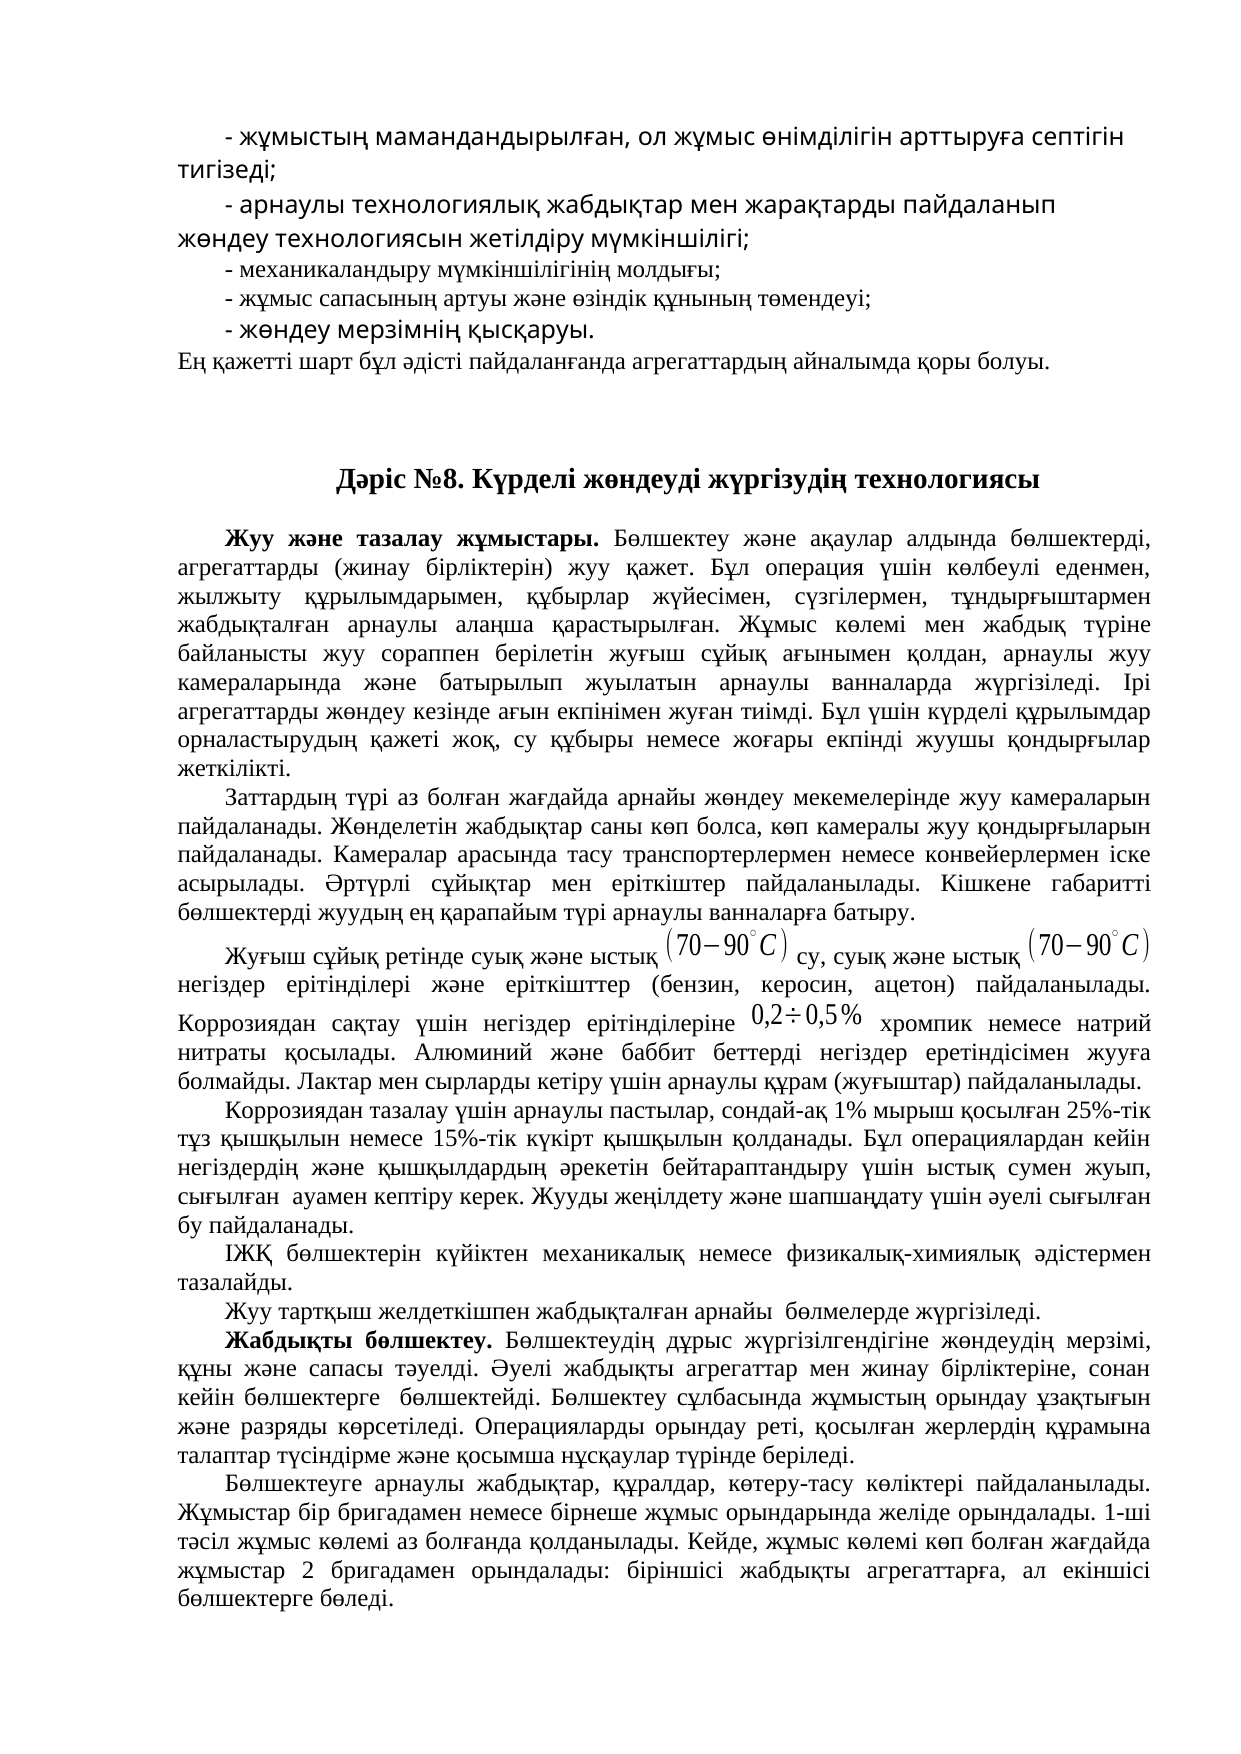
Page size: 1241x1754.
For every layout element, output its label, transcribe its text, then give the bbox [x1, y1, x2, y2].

text Жуу тартқыш желдеткішпен жабдықталған арнайы бөлмелерде жүргізіледі. [177, 1296, 1152, 1325]
text Жуу және тазалау жұмыстары. Бөлшектеу және ақаулар алдында бөлшектерді, агрегаттарды (жинау бірліктерін) жуу қажет. Бұл операция үшін көлбеулі еденмен, жылжыту құрылымдарымен, құбырлар жүйесімен, сүзгілермен, тұндырғыштармен жабдықталған арнаулы алаңша қарастырылған. Жұмыс көлемі мен жабдық түріне байланысты жуу сораппен берілетін жуғыш сұйық ағынымен қолдан, арнаулы жуу камераларында және батырылып жуылатын арнаулы ванналарда жүргізіледі. Ірі агрегаттарды жөндеу кезінде ағын екпінімен жуған тиімді. Бұл үшін күрделі құрылымдар орналастырудың қажеті жоқ, су құбыры немесе жоғары екпінді жуушы қондырғылар жеткілікті. [177, 523, 1152, 782]
text Бөлшектеуге арнаулы жабдықтар, құралдар, көтеру-тасу көліктері пайдаланылады. Жұмыстар бір бригадамен немесе бірнеше жұмыс орындарында желіде орындалады. 1-ші тәсіл жұмыс көлемі аз болғанда қолданылады. Кейде, жұмыс көлемі көп болған жағдайда жұмыстар 2 бригадамен орындалады: біріншісі жабдықты агрегаттарға, ал екіншісі бөлшектерге бөледі. [177, 1468, 1152, 1612]
text ІЖҚ бөлшектерін күйіктен механикалық немесе физикалық-химиялық әдістермен тазалайды. [177, 1238, 1152, 1296]
text Заттардың түрі аз болған жағдайда арнайы жөндеу мекемелерінде жуу камераларын пайдаланады. Жөнделетін жабдықтар саны көп болса, көп камералы жуу қондырғыларын пайдаланады. Камералар арасында тасу транспортерлермен немесе конвейерлермен іске асырылады. Әртүрлі сұйықтар мен еріткіштер пайдаланылады. Кішкене габаритті бөлшектерді жуудың ең қарапайым түрі арнаулы ванналарға батыру. [177, 782, 1152, 926]
text Коррозиядан тазалау үшін арнаулы пастылар, сондай-ақ 1% мырыш қосылған 25%-тік тұз қышқылын немесе 15%-тік күкірт қышқылын қолданады. Бұл операциялардан кейін негіздердің және қышқылдардың әрекетін бейтараптандыру үшін ыстық сумен жуып, сығылған ауамен кептіру керек. Жууды жеңілдету және шапшаңдату үшін әуелі сығылған бу пайдаланады. [177, 1095, 1152, 1238]
text - арнаулы технологиялық жабдықтар мен жарақтарды пайдаланып жөндеу технологиясын жетілдіру мүмкіншілігі; [177, 186, 1152, 254]
text - жөндеу мерзімнің қысқаруы. [177, 312, 1152, 346]
text Жабдықты бөлшектеу. Бөлшектеудің дұрыс жүргізілгендігіне жөндеудің мерзімі, құны және сапасы тәуелді. Әуелі жабдықты агрегаттар мен жинау бірліктеріне, сонан кейін бөлшектерге бөлшектейді. Бөлшектеу сұлбасында жұмыстың орындау ұзақтығын және разряды көрсетіледі. Операцияларды орындау реті, қосылған жерлердің құрамына талаптар түсіндірме және қосымша нұсқаулар түрінде беріледі. [177, 1325, 1152, 1468]
text Дәріс №8. Күрделі жөндеуді жүргізудің технологиясы [177, 461, 1152, 494]
text Жуғыш сұйық ретінде суық және ыстық су, суық және ыстық негіздер ерітінділері және еріткішттер (бензин, керосин, ацетон) пайдаланылады. Коррозиядан сақтау үшін негіздер ерітінділеріне хромпик немесе натрий нитраты қосылады. Алюминий және баббит беттерді негіздер еретіндісімен жууға болмайды. Лактар мен сырларды кетіру үшін арнаулы құрам (жуғыштар) пайдаланылады. [177, 926, 1152, 1095]
text Ең қажетті шарт бұл әдісті пайдаланғанда агрегаттардың айналымда қоры болуы. [177, 346, 1152, 375]
text - жұмыс сапасының артуы және өзіндік құнының төмендеуі; [177, 283, 1152, 312]
text - жұмыстың мамандандырылған, ол жұмыс өнімділігін арттыруға септігін тигізеді; [177, 118, 1152, 186]
text - механикаландыру мүмкіншілігінің молдығы; [177, 254, 1152, 283]
